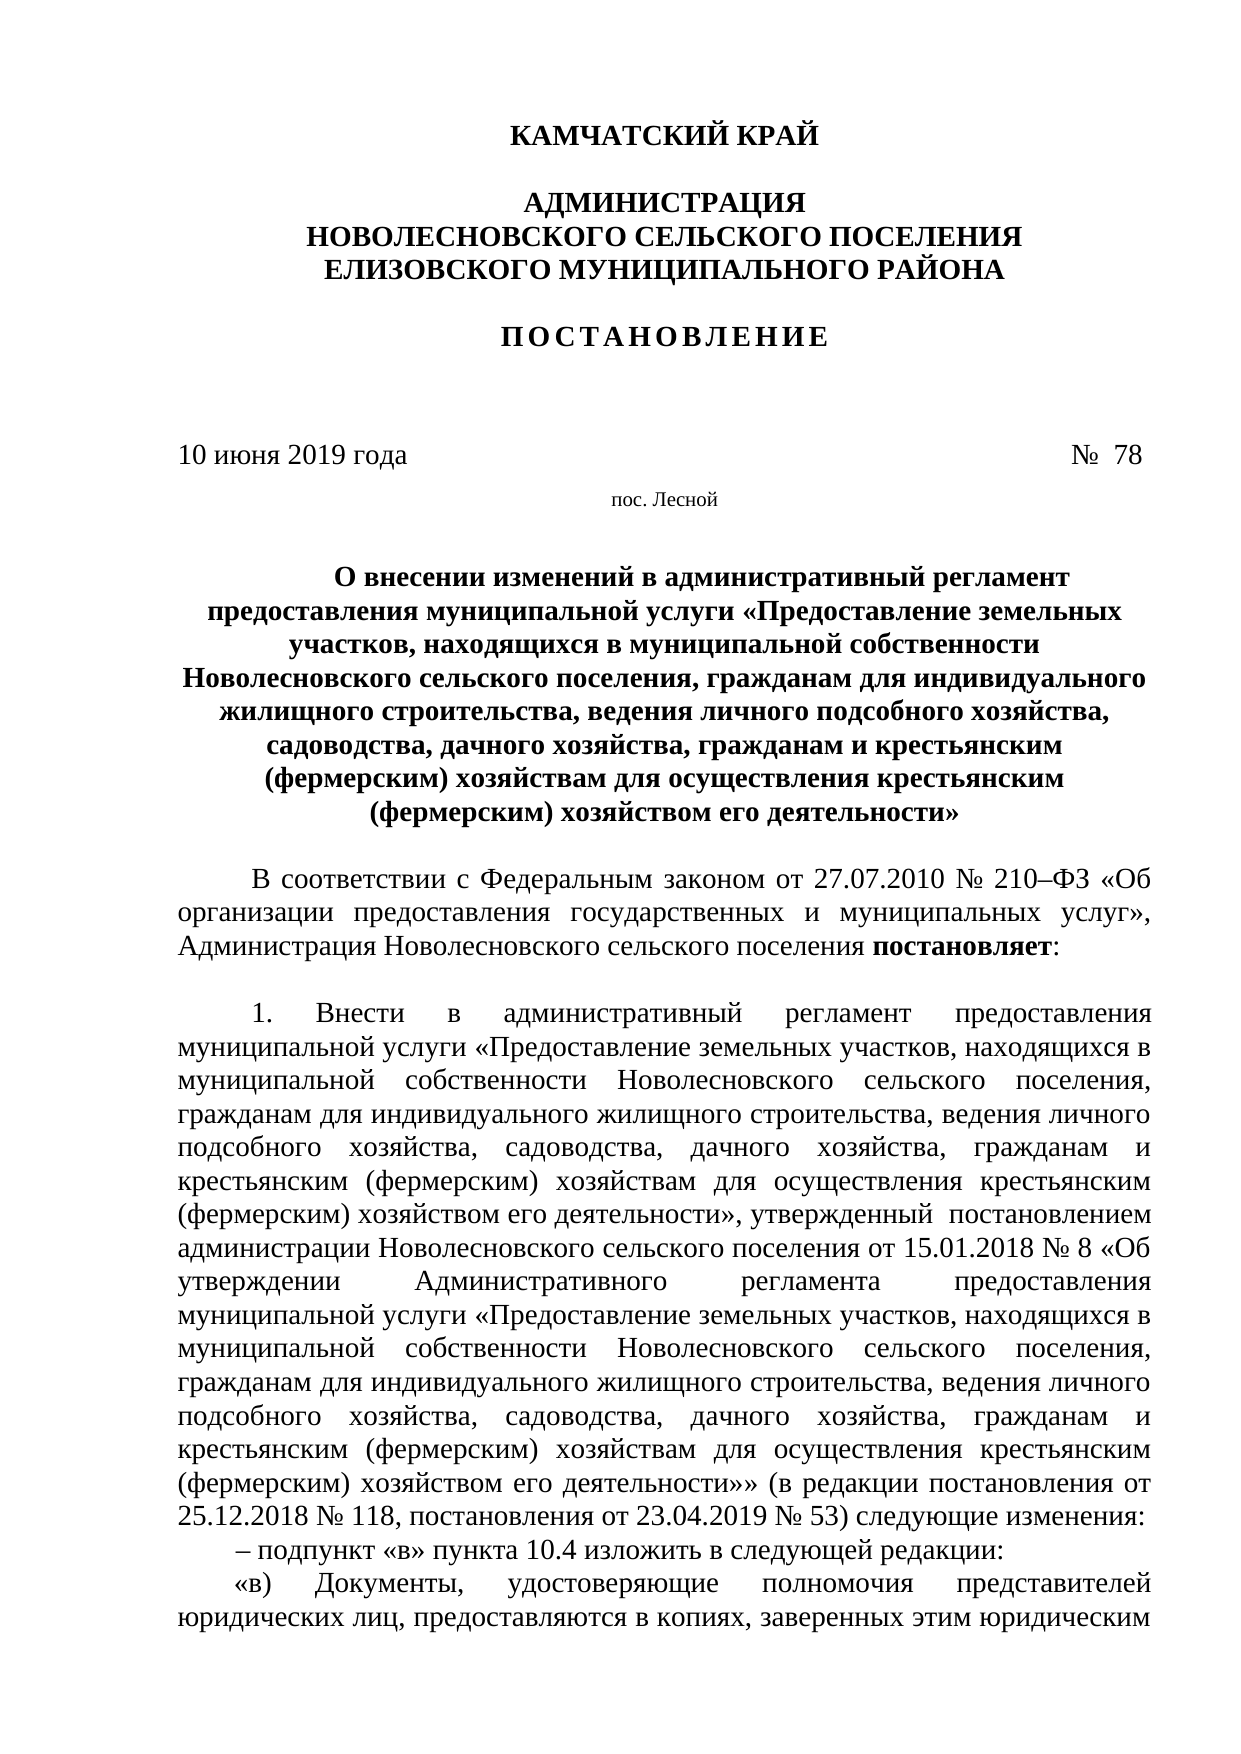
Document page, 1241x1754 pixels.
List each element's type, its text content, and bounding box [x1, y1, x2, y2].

text 1. Внести в административный регламент предоставления муниципальной услуги «Предоставление земельных участков, находящихся в муниципальной собственности Новолесновского сельского поселения, гражданам для индивидуального жилищного строительства, ведения личного подсобного хозяйства, садоводства, дачного хозяйства, гражданам и крестьянским (фермерским) хозяйствам для осуществления крестьянским (фермерским) хозяйством его деятельности», утвержденный постановлением администрации Новолесновского сельского поселения от 15.01.2018 № 8 «Об утверждении Административного регламента предоставления муниципальной услуги «Предоставление земельных участков, находящихся в муниципальной собственности Новолесновского сельского поселения, гражданам для индивидуального жилищного строительства, ведения личного подсобного хозяйства, садоводства, дачного хозяйства, гражданам и крестьянским (фермерским) хозяйствам для осуществления крестьянским (фермерским) хозяйством его деятельности»» (в редакции постановления от 25.12.2018 № 118, постановления от 23.04.2019 № 53) следующие изменения: [177, 995, 1152, 1532]
text ЕЛИЗОВСКОГО МУНИЦИПАЛЬНОГО РАЙОНА [177, 252, 1152, 286]
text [177, 1565, 1152, 1632]
text О внесении изменений в административный регламент предоставления муниципальной услуги «Предоставление земельных участков, находящихся в муниципальной собственности Новолесновского сельского поселения, гражданам для индивидуального жилищного строительства, ведения личного подсобного хозяйства, садоводства, дачного хозяйства, гражданам и крестьянским (фермерским) хозяйствам для осуществления крестьянским (фермерским) хозяйством его деятельности» [177, 559, 1152, 827]
text пос. Лесной [177, 487, 1152, 511]
text В соответствии с Федеральным законом от 27.07.2010 № 210–ФЗ «Об организации предоставления государственных и муниципальных услуг», Администрация Новолесновского сельского поселения постановляет: [177, 861, 1152, 962]
text АДМИНИСТРАЦИЯ [177, 185, 1152, 219]
text КАМЧАТСКИЙ КРАЙ [177, 118, 1152, 152]
text 10 июня 2019 года № 78 [177, 437, 1152, 470]
text НОВОЛЕСНОВСКОГО СЕЛЬСКОГО ПОСЕЛЕНИЯ [177, 219, 1152, 252]
text – подпункт «в» пункта 10.4 изложить в следующей редакции: [177, 1532, 1152, 1565]
text ПОСТАНОВЛЕНИЕ [177, 319, 1152, 353]
